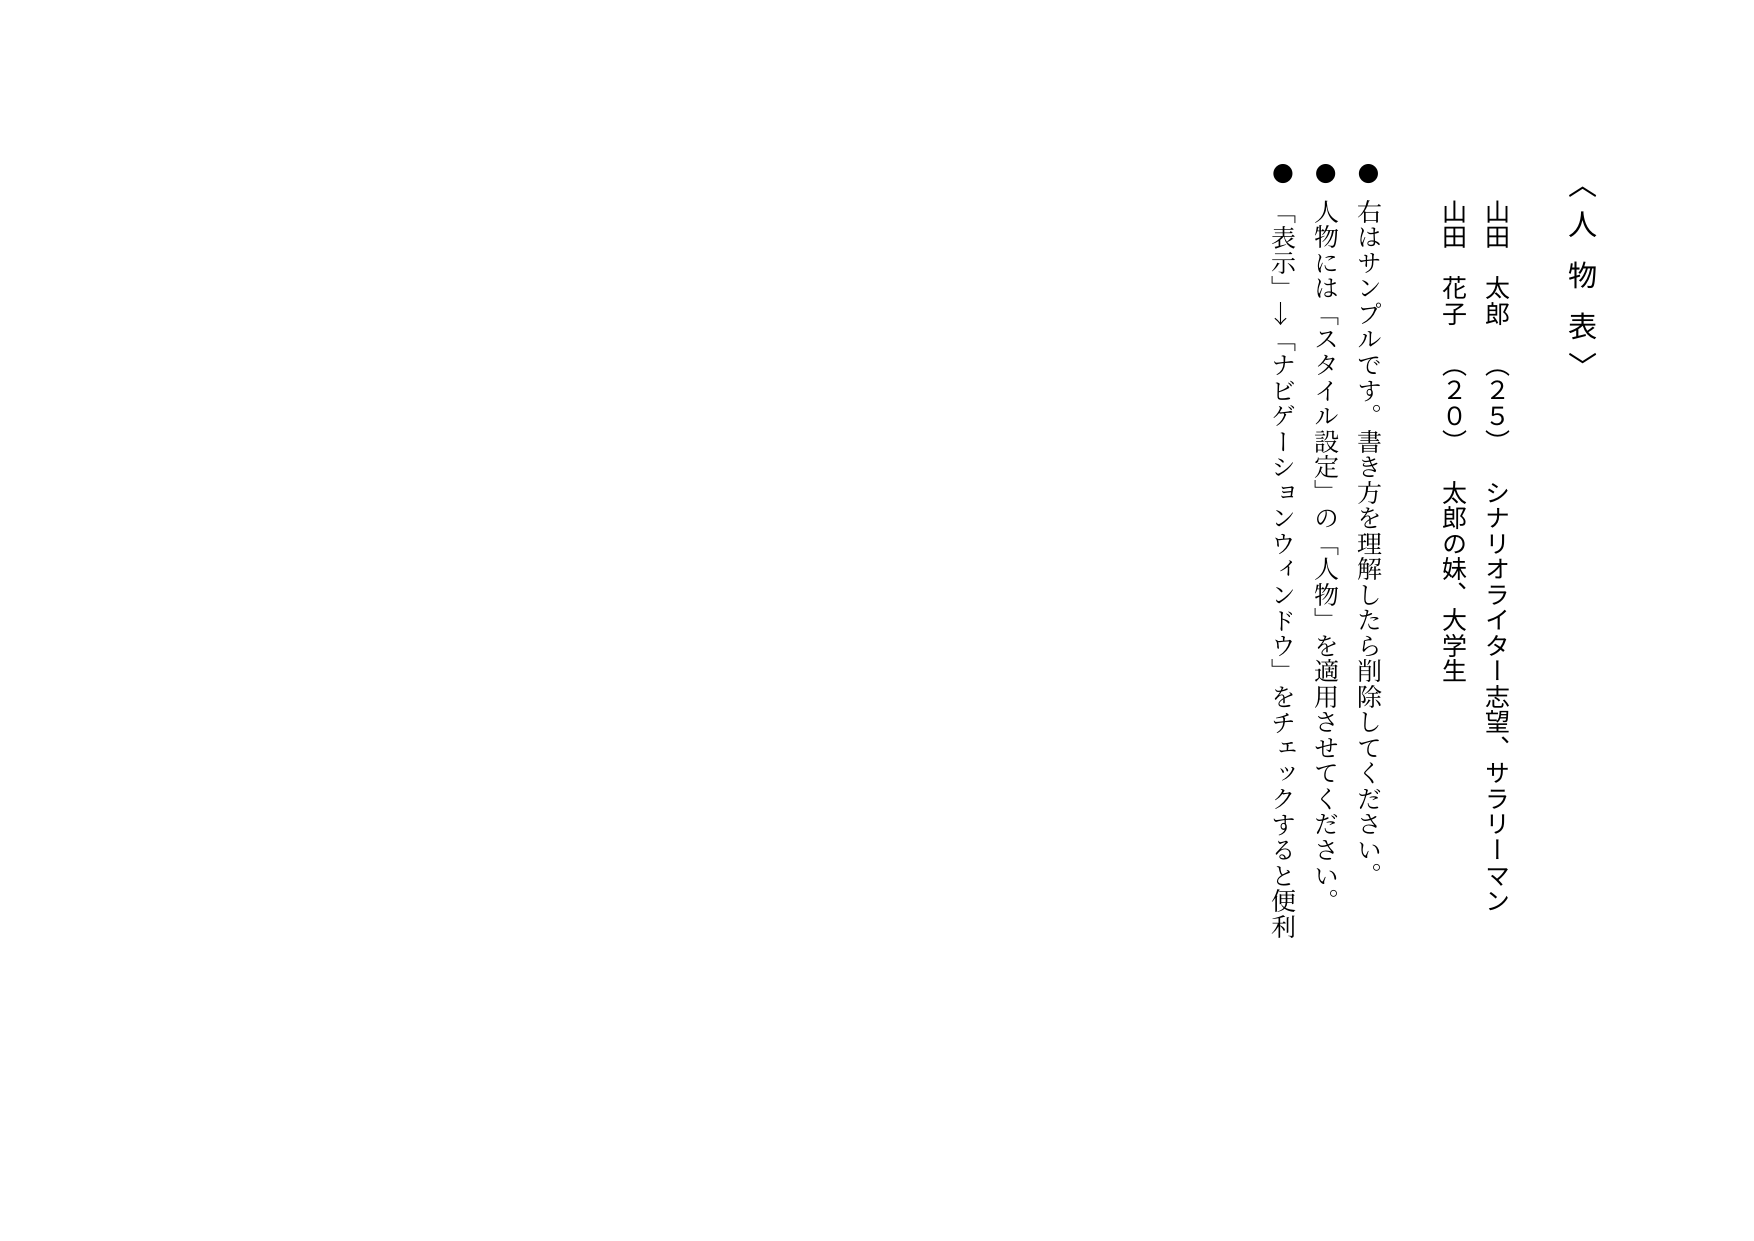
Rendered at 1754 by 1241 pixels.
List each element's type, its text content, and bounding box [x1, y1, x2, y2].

text 山田 花子 （２０） 太郎の妹、大学生 [1434, 199, 1477, 1092]
text 山田 太郎 （２５） シナリオライター志望、サラリーマン [1477, 199, 1519, 1092]
text ●「表示」→「ナビゲーションウィンドウ」をチェックすると便利 [1263, 148, 1305, 1092]
text 〈人物表〉 [1562, 148, 1605, 1092]
text ●人物には「スタイル設定」の「人物」を適用させてください。 [1305, 148, 1348, 1092]
text ●右はサンプルです。書き方を理解したら削除してください。 [1348, 148, 1391, 1092]
